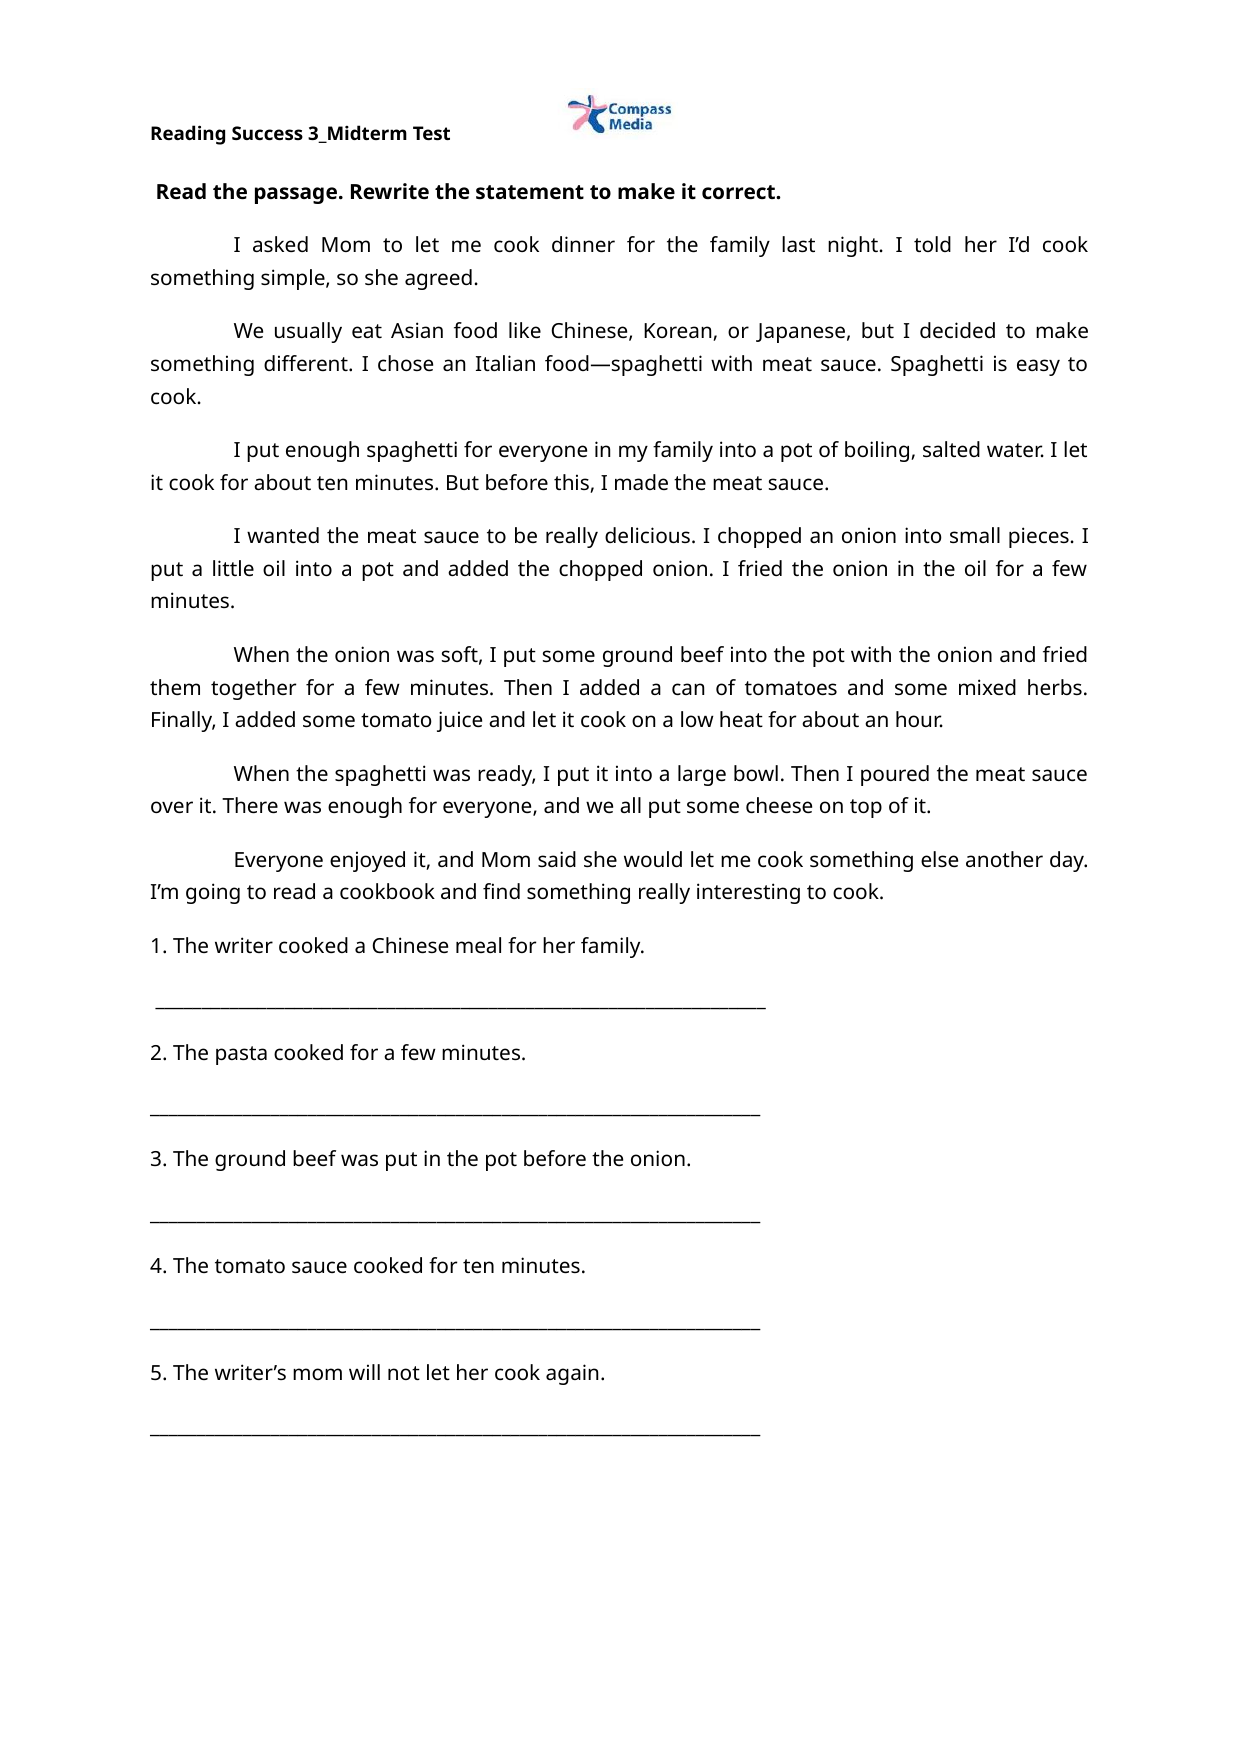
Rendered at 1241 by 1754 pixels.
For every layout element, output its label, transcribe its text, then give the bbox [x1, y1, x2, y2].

picture [557, 88, 683, 140]
text When the spaghetti was ready, I put it into a large bowl. Then I poured the meat sauce over it. There was enough for everyone, and we all put some cheese on top of it. [150, 759, 1090, 820]
text Everyone enjoyed it, and Mom said she would let me cook something else another day. I’m going to read a cookbook and find something really interesting to cook. [150, 845, 1090, 906]
text I wanted the meat sauce to be really delicious. I chopped an onion into small pieces. I put a little oil into a pot and added the chopped onion. I fried the onion in the oil for a few minutes. [150, 521, 1090, 615]
text 3. The ground beef was put in the pot before the onion. [150, 1144, 1090, 1173]
text When the onion was soft, I put some ground beef into the pot with the onion and fried them together for a few minutes. Then I added a can of tomatoes and some mixed herbs. Finally, I added some tomato juice and let it cook on a low heat for about an hour. [150, 640, 1090, 734]
text Read the passage. Rewrite the statement to make it correct. [150, 177, 1090, 206]
text I put enough spaghetti for everyone in my family into a pot of boiling, salted water. I let it cook for about ten minutes. But before this, I made the meat sauce. [150, 435, 1090, 496]
text 1. The writer cooked a Chinese meal for her family. [150, 931, 1090, 959]
text __________________________________________________________________ [150, 1198, 1090, 1226]
text __________________________________________________________________ [150, 984, 1090, 1013]
text __________________________________________________________________ [150, 1412, 1090, 1440]
text __________________________________________________________________ [150, 1305, 1090, 1333]
text We usually eat Asian food like Chinese, Korean, or Japanese, but I decided to make something different. I chose an Italian food—spaghetti with meat sauce. Spaghetti is easy to cook. [150, 317, 1090, 410]
text 2. The pasta cooked for a few minutes. [150, 1038, 1090, 1066]
text 4. The tomato sauce cooked for ten minutes. [150, 1251, 1090, 1280]
text 5. The writer’s mom will not let her cook again. [150, 1358, 1090, 1387]
text I asked Mom to let me cook dinner for the family last night. I told her I’d cook something simple, so she agreed. [150, 231, 1090, 292]
text __________________________________________________________________ [150, 1091, 1090, 1119]
